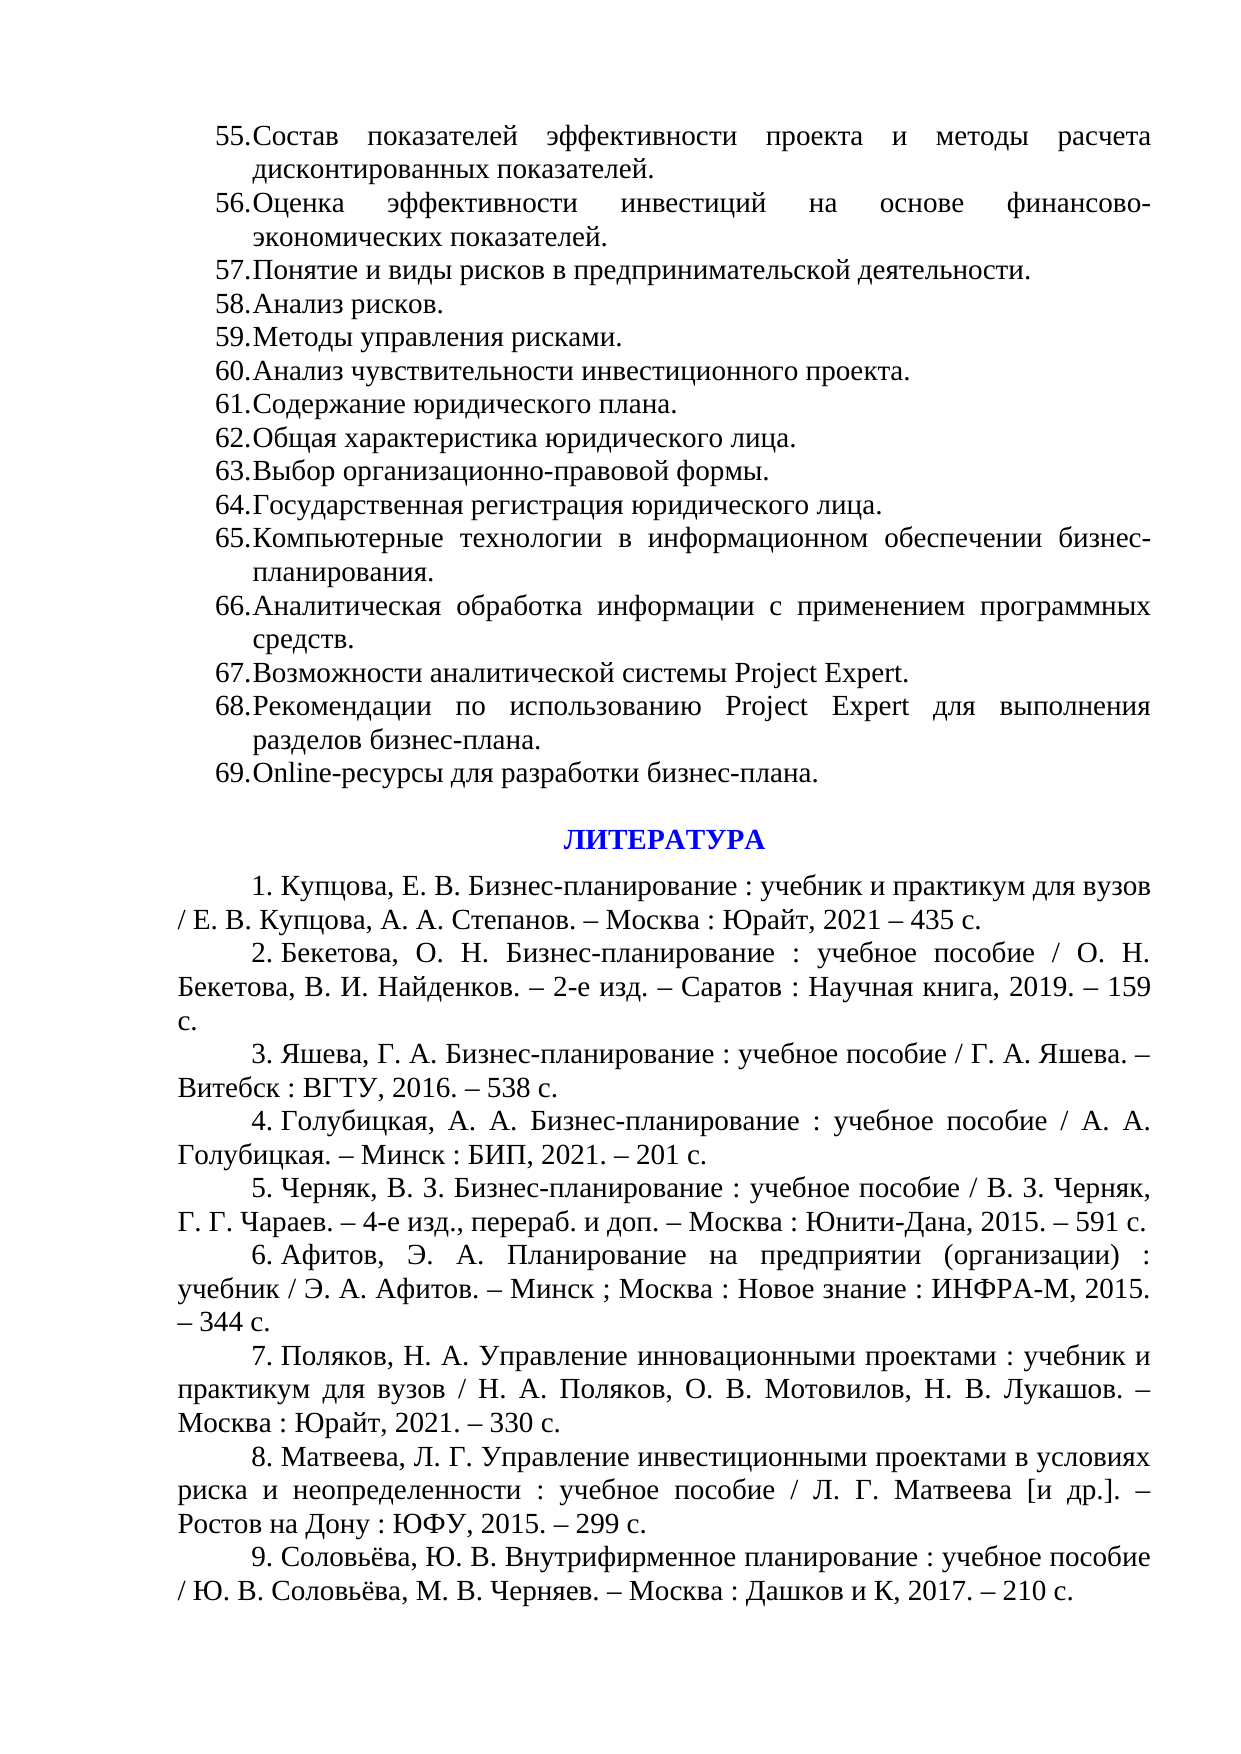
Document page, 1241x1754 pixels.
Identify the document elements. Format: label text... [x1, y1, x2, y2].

list Анализ рисков. [215, 286, 1152, 319]
list Бекетова, О. Н. Бизнес-планирование : учебное пособие / О. Н. Бекетова, В. И. Найденков. – 2-е изд. – Саратов : Научная книга, 2019. – 159 c. [177, 936, 1152, 1036]
list Оценка эффективности инвестиций на основе финансово-экономических показателей. [215, 185, 1152, 252]
list Купцова, Е. В. Бизнес-планирование : учебник и практикум для вузов / Е. В. Купцова, А. А. Степанов. – Москва : Юрайт, 2021 – 435 с. [177, 868, 1152, 936]
list Черняк, В. З. Бизнес-планирование : учебное пособие / В. З. Черняк, Г. Г. Чараев. – 4-е изд., перераб. и доп. – Москва : Юнити-Дана, 2015. – 591 с. [177, 1170, 1152, 1237]
list Аналитическая обработка информации с применением программных средств. [215, 588, 1152, 655]
list Соловьёва, Ю. В. Внутрифирменное планирование : учебное пособие / Ю. В. Соловьёва, М. В. Черняев. – Москва : Дашков и К, 2017. – 210 с. [177, 1539, 1152, 1606]
list Яшева, Г. А. Бизнес-планирование : учебное пособие / Г. А. Яшева. – Витебск : ВГТУ, 2016. – 538 с. [177, 1036, 1152, 1103]
list Поляков, Н. А. Управление инновационными проектами : учебник и практикум для вузов / Н. А. Поляков, О. В. Мотовилов, Н. В. Лукашов. – Москва : Юрайт, 2021. – 330 с. [177, 1338, 1152, 1439]
list Возможности аналитической системы Project Expert. [215, 655, 1152, 688]
list Голубицкая, А. А. Бизнес-планирование : учебное пособие / А. А. Голубицкая. – Минск : БИП, 2021. – 201 с. [177, 1103, 1152, 1170]
list Анализ чувствительности инвестиционного проекта. [215, 353, 1152, 386]
list Online-ресурсы для разработки бизнес-плана. [215, 755, 1152, 789]
list Рекомендации по использованию Project Expert для выполнения разделов бизнес-плана. [215, 688, 1152, 755]
list Понятие и виды рисков в предпринимательской деятельности. [215, 252, 1152, 286]
list Государственная регистрация юридического лица. [215, 487, 1152, 521]
list Выбор организационно-правовой формы. [215, 453, 1152, 487]
list Компьютерные технологии в информационном обеспечении бизнес-планирования. [215, 521, 1152, 588]
list Афитов, Э. А. Планирование на предприятии (организации) : учебник / Э. А. Афитов. – Минск ; Москва : Новое знание : ИНФРА-М, 2015. – 344 с. [177, 1237, 1152, 1338]
list Содержание юридического плана. [215, 386, 1152, 420]
list Общая характеристика юридического лица. [215, 420, 1152, 453]
list Методы управления рисками. [215, 319, 1152, 353]
text ЛИТЕРАТУРА [177, 822, 1152, 856]
list Матвеева, Л. Г. Управление инвестиционными проектами в условиях риска и неопределенности : учебное пособие / Л. Г. Матвеева [и др.]. – Ростов на Дону : ЮФУ, 2015. – 299 с. [177, 1439, 1152, 1539]
list Состав показателей эффективности проекта и методы расчета дисконтированных показателей. [215, 118, 1152, 185]
